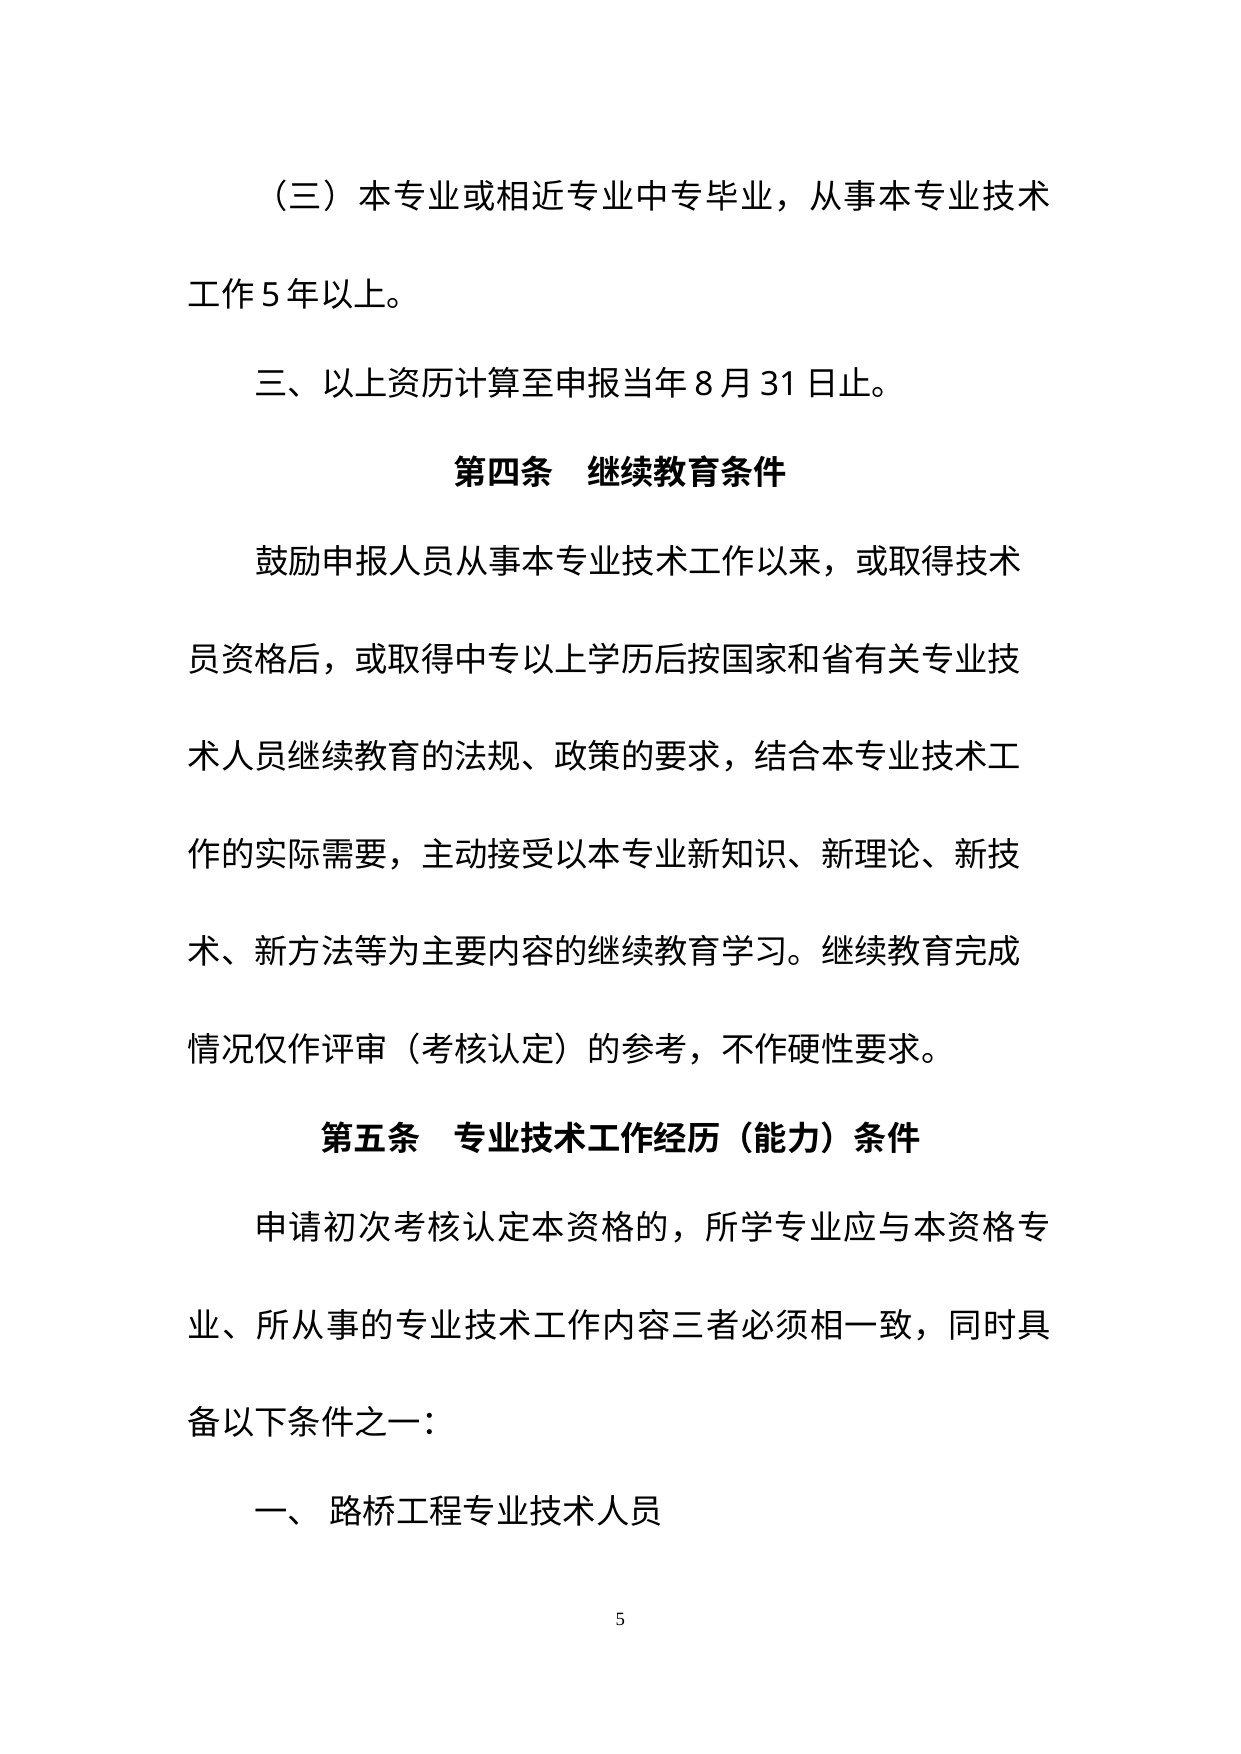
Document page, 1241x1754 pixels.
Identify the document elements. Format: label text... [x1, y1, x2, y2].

text 第五条 专业技术工作经历（能力）条件 [187, 1103, 1053, 1168]
text 三、以上资历计算至申报当年8月31日止。 [187, 349, 1053, 414]
text 第四条 继续教育条件 [187, 438, 1053, 503]
list 路桥工程专业技术人员 [254, 1477, 1053, 1542]
text 申请初次考核认定本资格的，所学专业应与本资格专业、所从事的专业技术工作内容三者必须相一致，同时具备以下条件之一： [187, 1192, 1053, 1452]
text （三）本专业或相近专业中专毕业，从事本专业技术工作5年以上。 [187, 162, 1053, 324]
text 鼓励申报人员从事本专业技术工作以来，或取得技术员资格后，或取得中专以上学历后按国家和省有关专业技术人员继续教育的法规、政策的要求，结合本专业技术工作的实际需要，主动接受以本专业新知识、新理论、新技术、新方法等为主要内容的继续教育学习。继续教育完成情况仅作评审（考核认定）的参考，不作硬性要求。 [187, 527, 1053, 1079]
